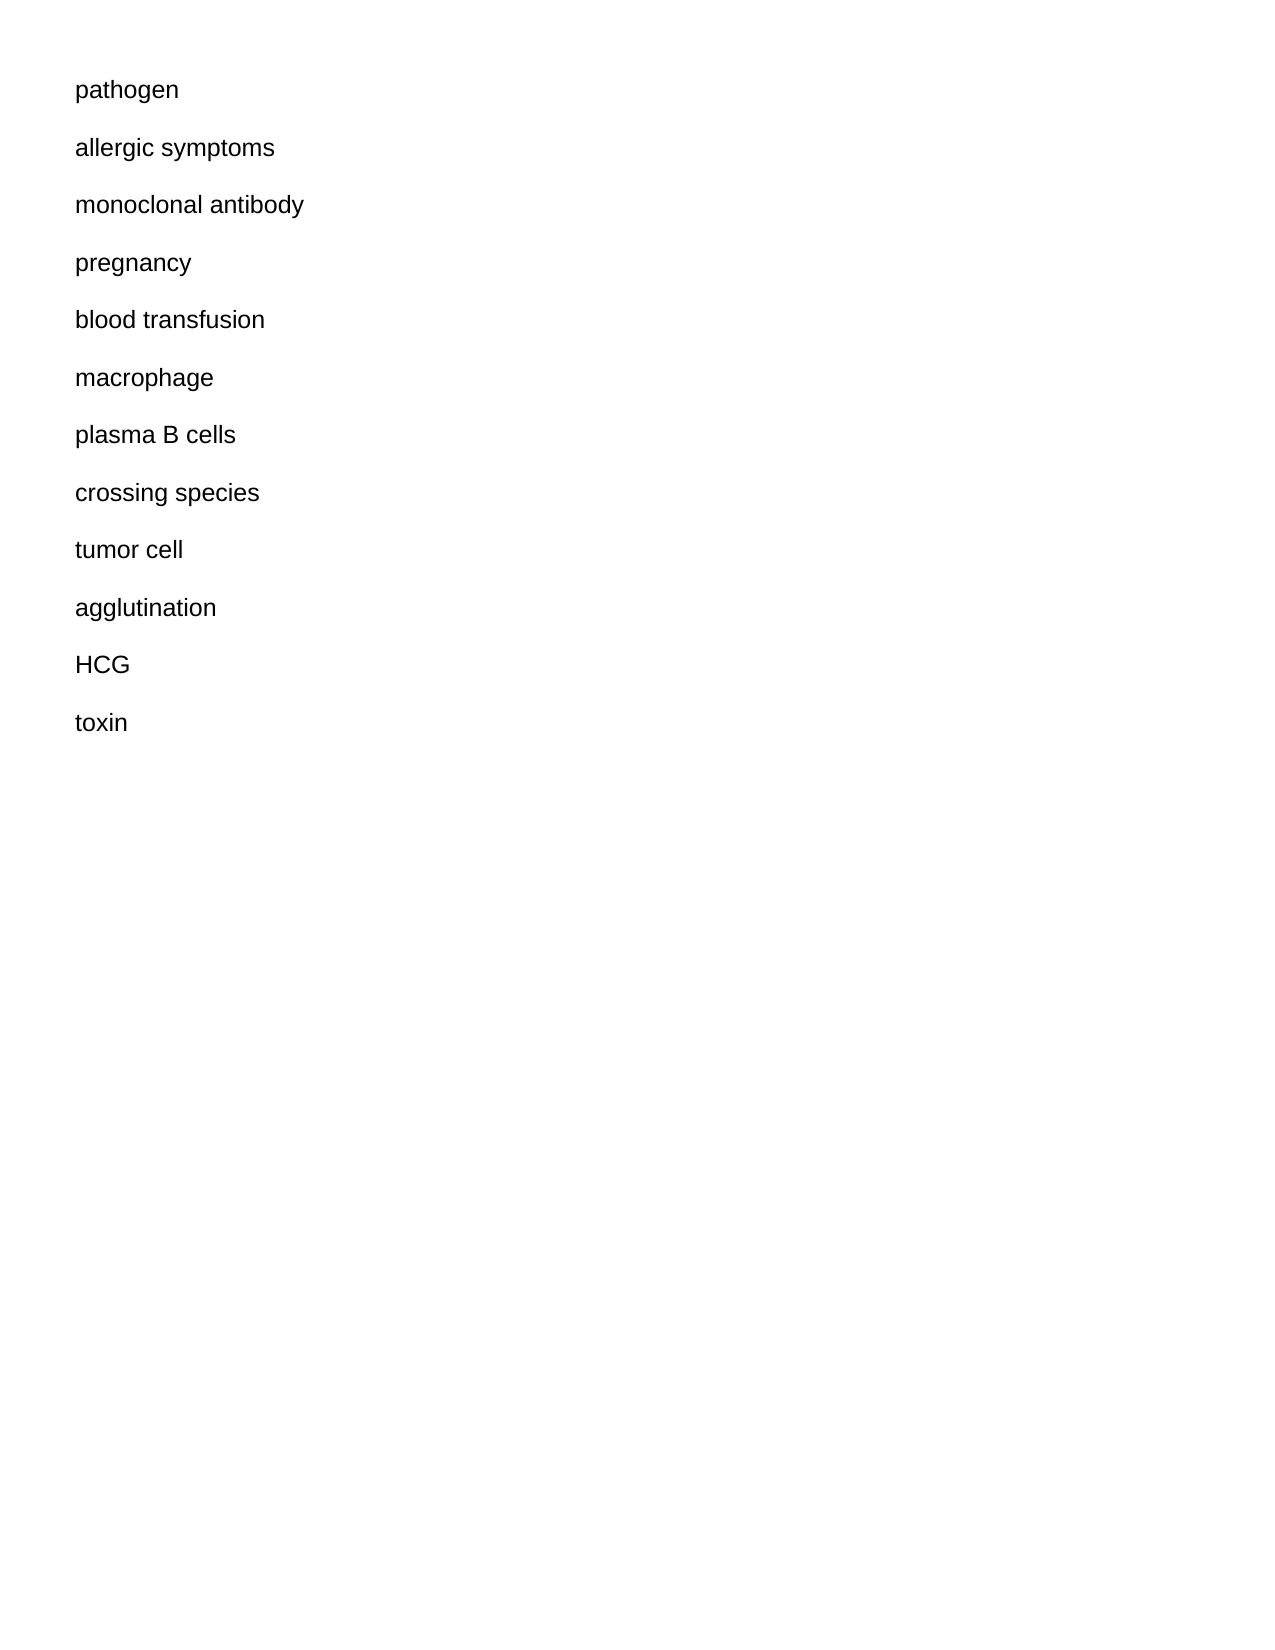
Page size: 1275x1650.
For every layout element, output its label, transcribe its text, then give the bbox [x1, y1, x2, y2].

text ​agglutination [75, 592, 1200, 621]
text ​allergic symptoms [75, 132, 1200, 161]
text ​crossing species [75, 477, 1200, 506]
text ​​monoclonal antibody [75, 190, 1200, 219]
text ​pregnancy [75, 247, 1200, 276]
text ​macrophage [75, 362, 1200, 391]
text ​tumor cell [75, 535, 1200, 564]
text ​toxin [75, 707, 1200, 736]
text ​plasma B cells [75, 420, 1200, 449]
text ​blood transfusion [75, 305, 1200, 334]
text ​pathogen [75, 75, 1200, 104]
text ​HCG [75, 650, 1200, 679]
